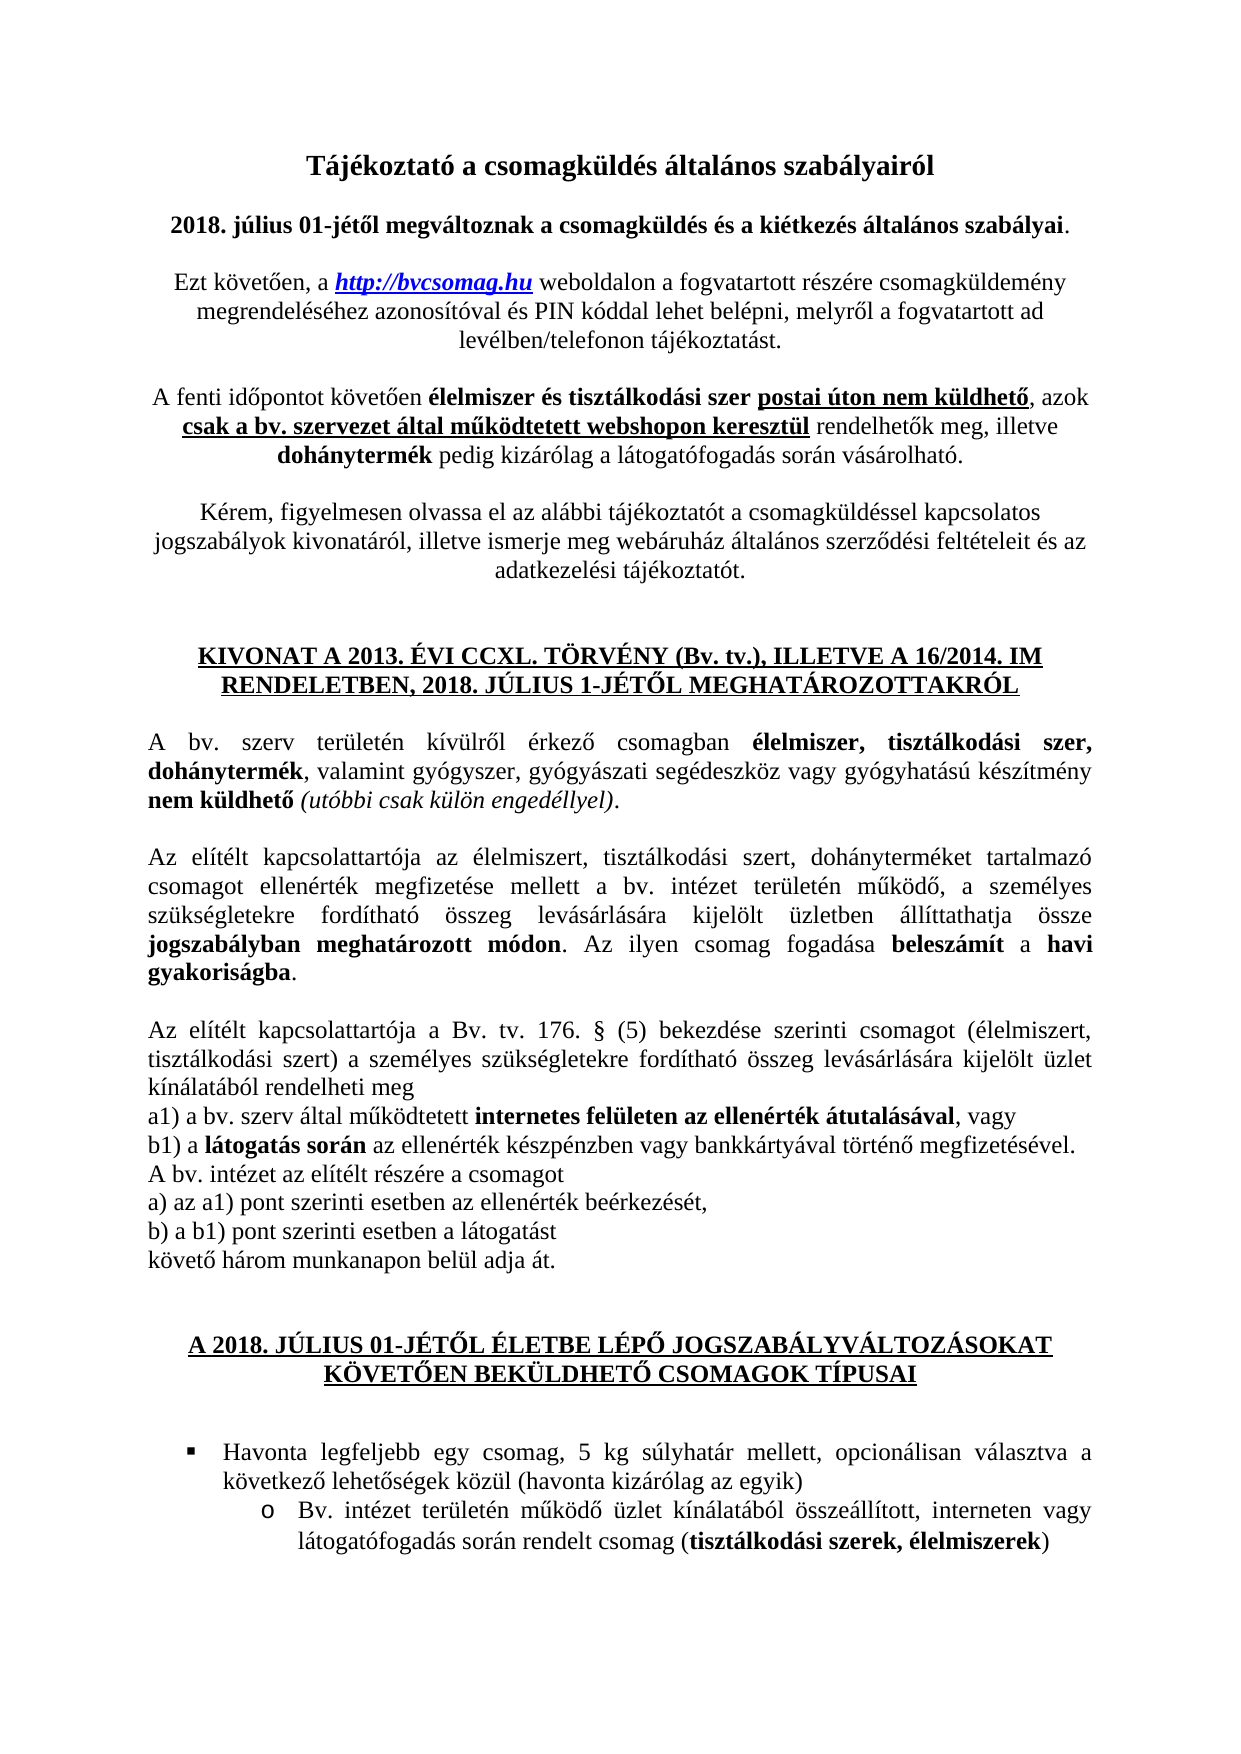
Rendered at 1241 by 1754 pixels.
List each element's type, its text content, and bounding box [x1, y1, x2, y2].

text a1) a bv. szerv által működtetett internetes felületen az ellenérték átutalásával, vagy [148, 1101, 1093, 1130]
text Az elítélt kapcsolattartója a Bv. tv. 176. § (5) bekezdése szerinti csomagot (élelmiszert, tisztálkodási szert) a személyes szükségletekre fordítható összeg levásárlására kijelölt üzlet kínálatából rendelheti meg [148, 1015, 1093, 1101]
text A bv. intézet az elítélt részére a csomagot [148, 1159, 1093, 1187]
text Tájékoztató a csomagküldés általános szabályairól [148, 148, 1093, 181]
text A 2018. JÚLIUS 01-JÉTŐL ÉLETBE LÉPŐ JOGSZABÁLYVÁLTOZÁSOKAT KÖVETŐEN BEKÜLDHETŐ CSOMAGOK TÍPUSAI [148, 1330, 1093, 1388]
text b1) a látogatás során az ellenérték készpénzben vagy bankkártyával történő megfizetésével. [148, 1130, 1093, 1159]
text A bv. szerv területén kívülről érkező csomagban élelmiszer, tisztálkodási szer, dohánytermék, valamint gyógyszer, gyógyászati segédeszköz vagy gyógyhatású készítmény nem küldhető (utóbbi csak külön engedéllyel). [148, 727, 1093, 814]
list Havonta legfeljebb egy csomag, 5 kg súlyhatár mellett, opcionálisan választva a következő lehetőségek közül (havonta kizárólag az egyik) [185, 1437, 1093, 1495]
text KIVONAT A 2013. ÉVI CCXL. TÖRVÉNY (Bv. tv.), ILLETVE A 16/2014. IM RENDELETBEN, 2018. JÚLIUS 1-JÉTŐL MEGHATÁROZOTTAKRÓL [148, 641, 1093, 699]
list Bv. intézet területén működő üzlet kínálatából összeállított, interneten vagy látogatófogadás során rendelt csomag (tisztálkodási szerek, élelmiszerek) [260, 1495, 1093, 1554]
text a) az a1) pont szerinti esetben az ellenérték beérkezését, [148, 1187, 1093, 1216]
text b) a b1) pont szerinti esetben a látogatást [148, 1216, 1093, 1245]
text követő három munkanapon belül adja át. [148, 1245, 1093, 1274]
text Kérem, figyelmesen olvassa el az alábbi tájékoztatót a csomagküldéssel kapcsolatos jogszabályok kivonatáról, illetve ismerje meg webáruház általános szerződési feltételeit és az adatkezelési tájékoztatót. [148, 497, 1093, 584]
text 2018. július 01-jétől megváltoznak a csomagküldés és a kiétkezés általános szabályai. [148, 210, 1093, 239]
text A fenti időpontot követően élelmiszer és tisztálkodási szer postai úton nem küldhető, azok csak a bv. szervezet által működtetett webshopon keresztül rendelhetők meg, illetve dohánytermék pedig kizárólag a látogatófogadás során vásárolható. [148, 382, 1093, 469]
text Az elítélt kapcsolattartója az élelmiszert, tisztálkodási szert, dohányterméket tartalmazó csomagot ellenérték megfizetése mellett a bv. intézet területén működő, a személyes szükségletekre fordítható összeg levásárlására kijelölt üzletben állíttathatja össze jogszabályban meghatározott módon. Az ilyen csomag fogadása beleszámít a havi gyakoriságba. [148, 842, 1093, 986]
text Ezt követően, a http://bvcsomag.hu weboldalon a fogvatartott részére csomagküldemény megrendeléséhez azonosítóval és PIN kóddal lehet belépni, melyről a fogvatartott ad levélben/telefonon tájékoztatást. [148, 267, 1093, 354]
